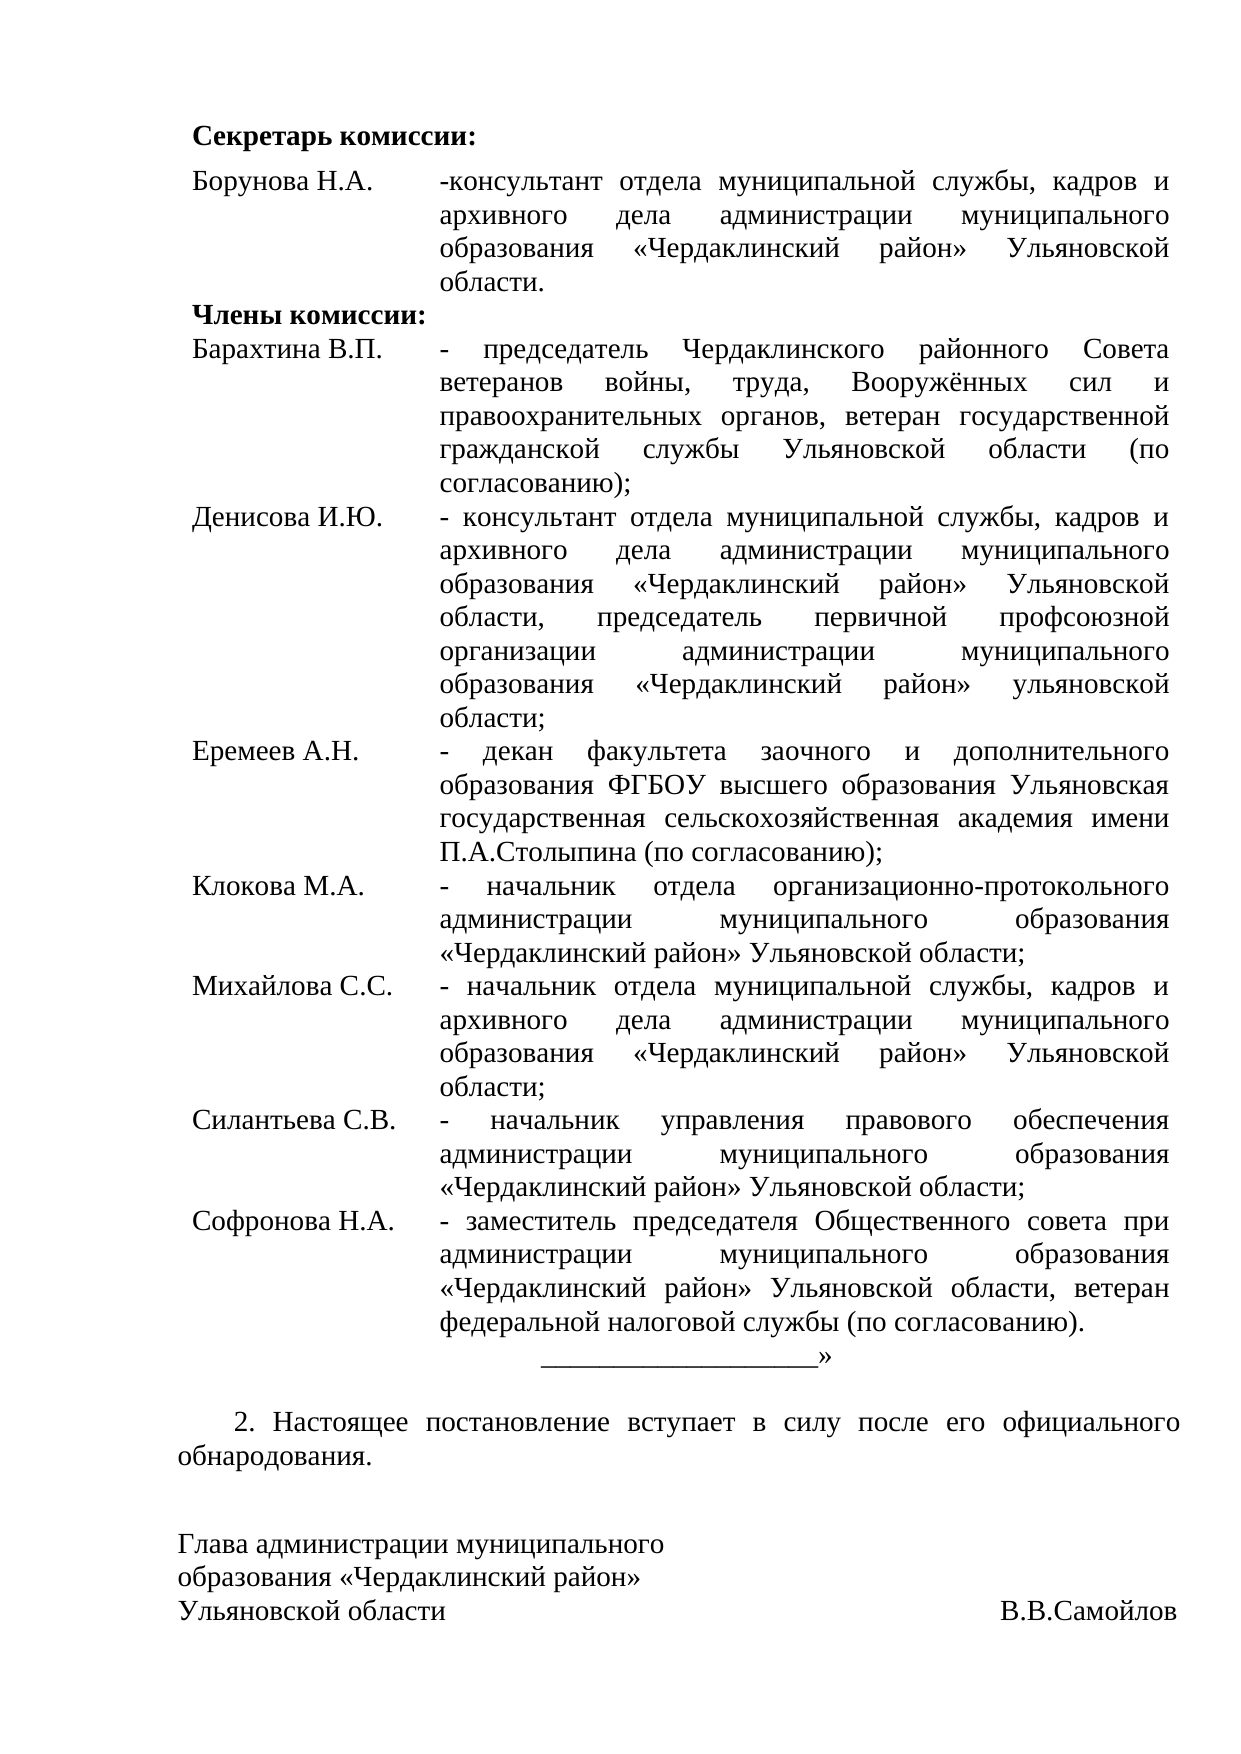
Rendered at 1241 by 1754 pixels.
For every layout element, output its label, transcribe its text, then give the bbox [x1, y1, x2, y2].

table_cell - начальник управления правового обеспечения администрации муниципального образования «Чердаклинский район» Ульяновской области; [428, 1103, 1181, 1203]
table_cell Денисова И.Ю. [181, 499, 428, 733]
table_cell Клокова М.А. [181, 868, 428, 968]
table_cell Еремеев А.Н. [181, 734, 428, 868]
text ___________________» [192, 1337, 1181, 1371]
table_cell -консультант отдела муниципальной службы, кадров и архивного дела администрации муниципального образования «Чердаклинский район» Ульяновской области. [428, 163, 1181, 297]
table_cell - начальник отдела организационно-протокольного администрации муниципального образования «Чердаклинский район» Ульяновской области; [428, 868, 1181, 968]
table_cell - начальник отдела муниципальной службы, кадров и архивного дела администрации муниципального образования «Чердаклинский район» Ульяновской области; [428, 968, 1181, 1102]
table_cell - консультант отдела муниципальной службы, кадров и архивного дела администрации муниципального образования «Чердаклинский район» Ульяновской области, председатель первичной профсоюзной организации администрации муниципального образования «Чердаклинский район» ульяновской области; [428, 499, 1181, 733]
text 2. Настоящее постановление вступает в силу после его официального обнародования. [177, 1404, 1181, 1471]
table_cell Софронова Н.А. [181, 1203, 428, 1337]
table_cell Борунова Н.А. [181, 163, 428, 297]
table_cell Михайлова С.С. [181, 968, 428, 1102]
table_cell Члены комиссии: [181, 298, 1181, 331]
table_cell Силантьева С.В. [181, 1103, 428, 1203]
table_cell - заместитель председателя Общественного совета при администрации муниципального образования «Чердаклинский район» Ульяновской области, ветеран федеральной налоговой службы (по согласованию). [428, 1203, 1181, 1337]
table_cell Секретарь комиссии: [181, 118, 1181, 163]
text Ульяновской области В.В.Самойлов [177, 1593, 1181, 1626]
text образования «Чердаклинский район» [177, 1559, 1181, 1593]
table_cell - декан факультета заочного и дополнительного образования ФГБОУ высшего образования Ульяновская государственная сельскохозяйственная академия имени П.А.Столыпина (по согласованию); [428, 734, 1181, 868]
table_cell - председатель Чердаклинского районного Совета ветеранов войны, труда, Вооружённых сил и правоохранительных органов, ветеран государственной гражданской службы Ульяновской области (по согласованию); [428, 331, 1181, 499]
table_cell Барахтина В.П. [181, 331, 428, 499]
text Глава администрации муниципального [177, 1492, 1181, 1559]
